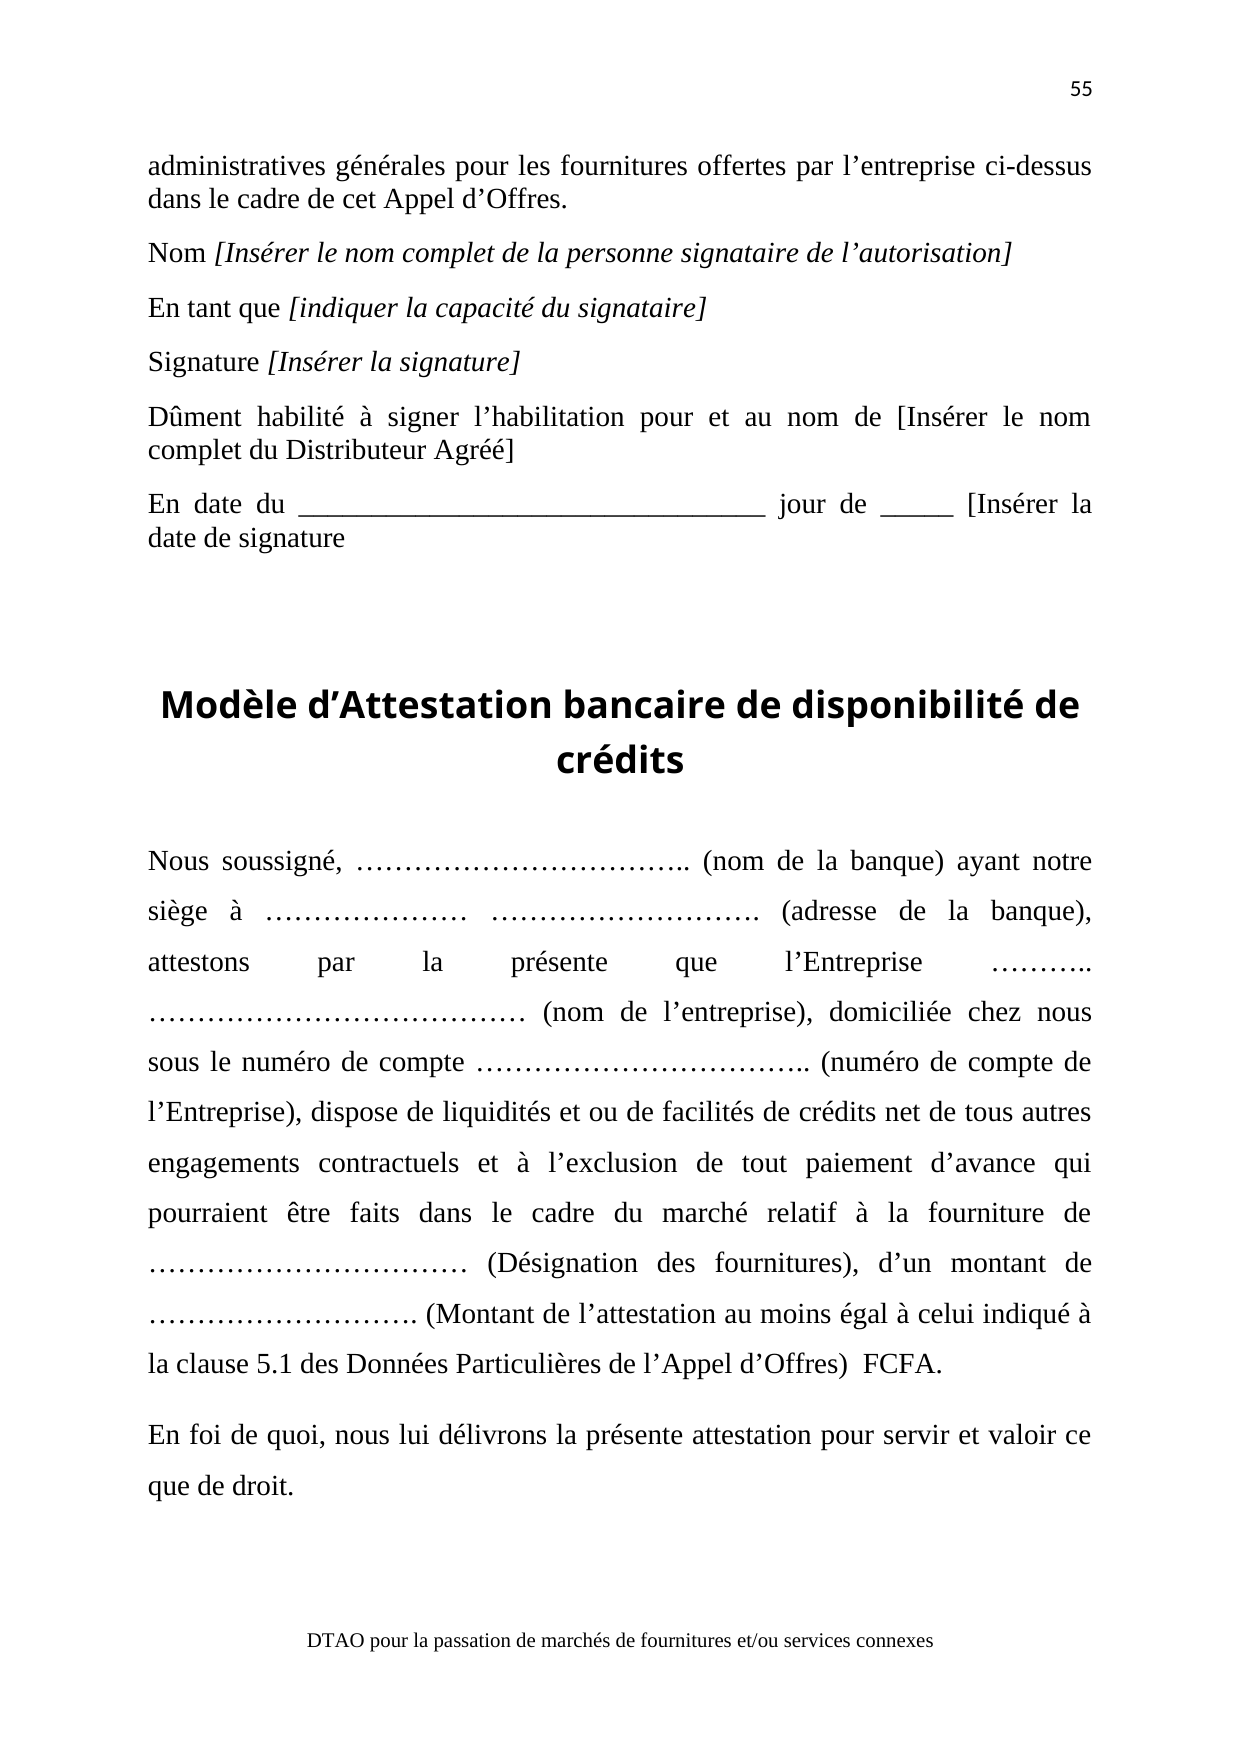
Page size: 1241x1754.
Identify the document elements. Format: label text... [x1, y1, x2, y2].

text Dûment habilité à signer l’habilitation pour et au nom de [Insérer le nom complet du Distributeur Agréé] [148, 399, 1093, 466]
text Signature [Insérer la signature] [148, 344, 1093, 378]
text En date du ________________________________ jour de _____ [Insérer la date de signature [148, 487, 1093, 554]
text Nom [Insérer le nom complet de la personne signataire de l’autorisation] [148, 236, 1093, 269]
subtitle Modèle d’Attestation bancaire de disponibilité de crédits [148, 678, 1093, 784]
text En foi de quoi, nous lui délivrons la présente attestation pour servir et valoir ce que de droit. [148, 1417, 1093, 1501]
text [148, 148, 1093, 215]
text Nous soussigné, …………………………….. (nom de la banque) ayant notre siège à ………………… ………………………. (adresse de la banque), attestons par la présente que l’Entreprise ……….. ………………………………… (nom de l’entreprise), domiciliée chez nous sous le numéro de compte …………………………….. (numéro de compte de l’Entreprise), dispose de liquidités et ou de facilités de crédits net de tous autres engagements contractuels et à l’exclusion de tout paiement d’avance qui pourraient être faits dans le cadre du marché relatif à la fourniture de …………………………… (Désignation des fournitures), d’un montant de ………………………. (Montant de l’attestation au moins égal à celui indiqué à la clause 5.1 des Données Particulières de l’Appel d’Offres) FCFA. [148, 843, 1093, 1380]
text En tant que [indiquer la capacité du signataire] [148, 290, 1093, 323]
